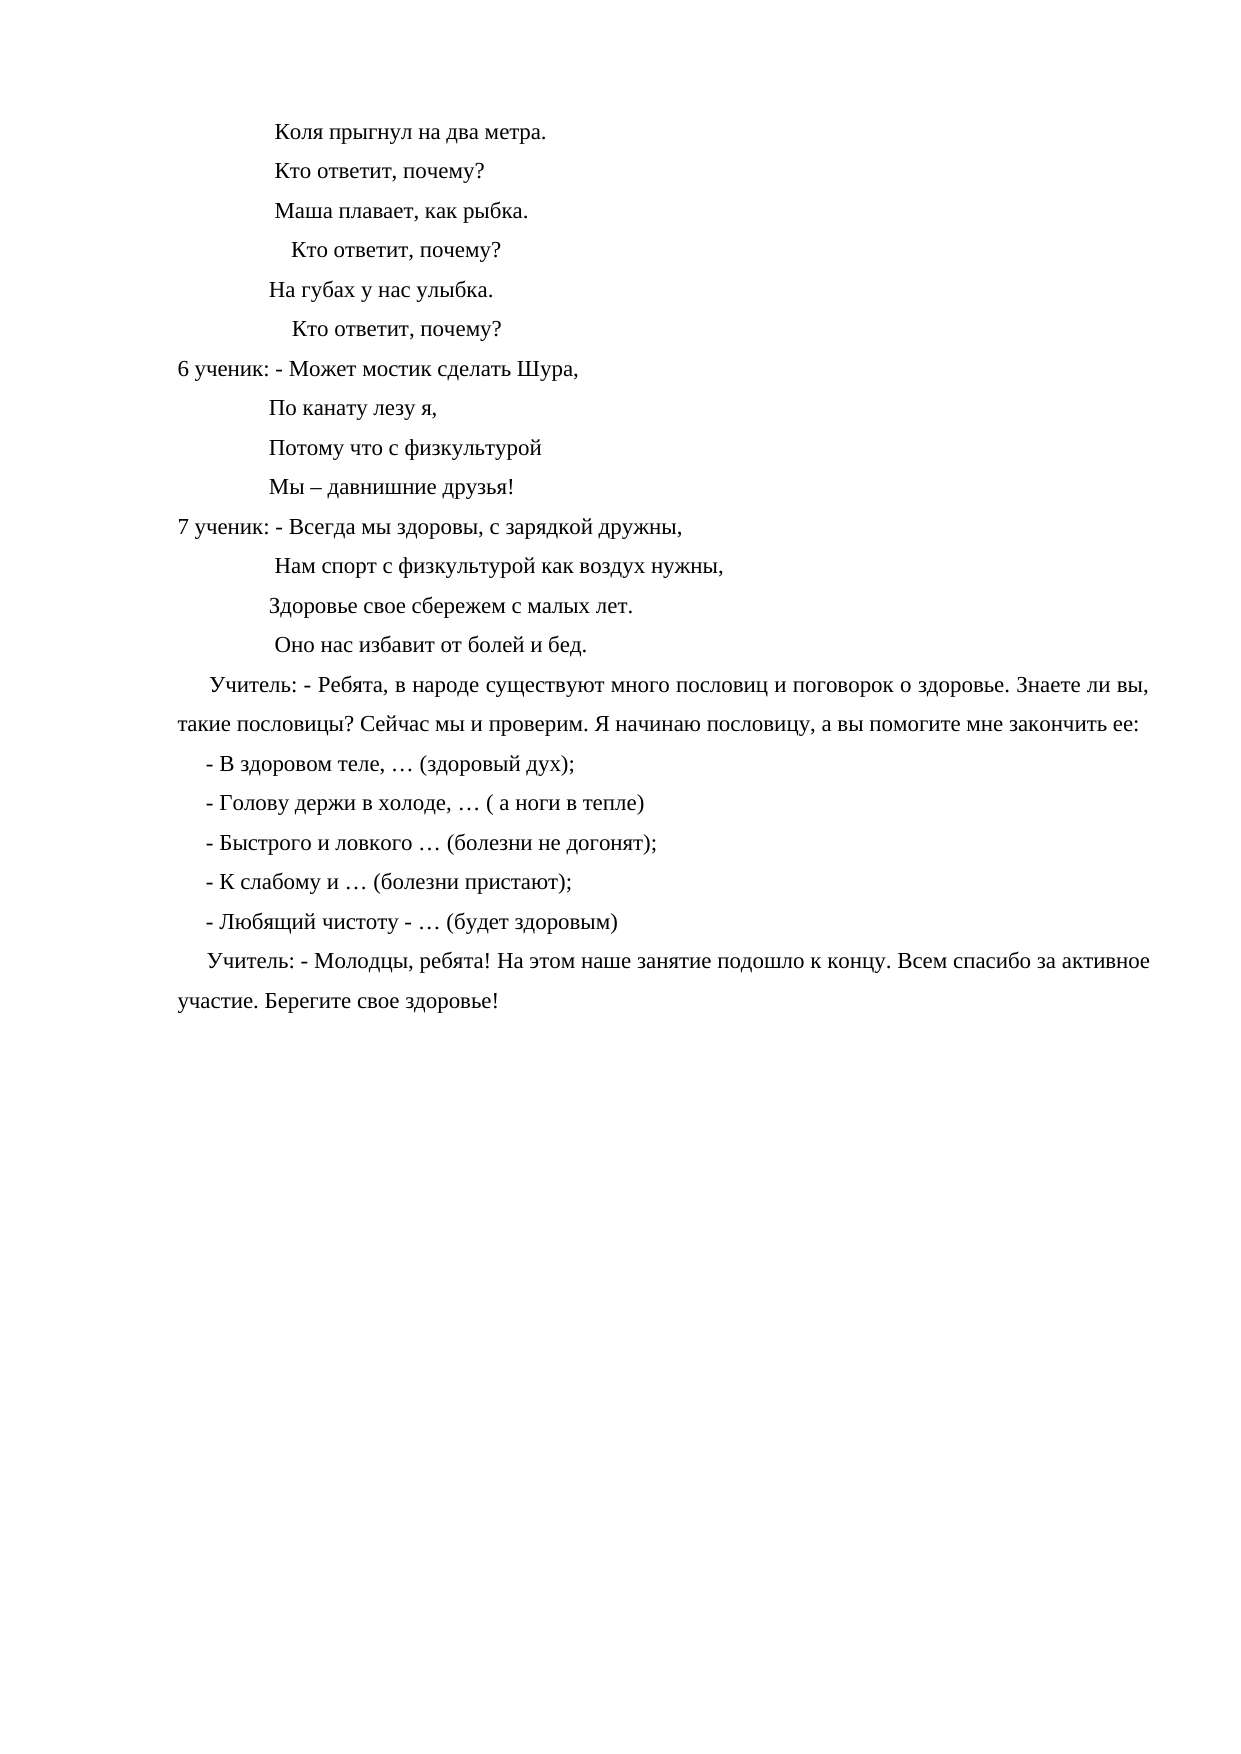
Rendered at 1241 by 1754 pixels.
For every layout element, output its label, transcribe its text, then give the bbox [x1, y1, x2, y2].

text - Голову держи в холоде, … ( а ноги в тепле) [177, 789, 1152, 816]
text Мы – давнишние друзья! [177, 473, 1152, 500]
text Маша плавает, как рыбка. [177, 197, 1152, 223]
text - Быстрого и ловкого … (болезни не догонят); [177, 829, 1152, 855]
text 6 ученик: - Может мостик сделать Шура, [177, 355, 1152, 381]
text - Любящий чистоту - … (будет здоровым) [177, 908, 1152, 934]
text Кто ответит, почему? [177, 237, 1152, 263]
text Кто ответит, почему? [177, 316, 1152, 342]
text На губах у нас улыбка. [177, 276, 1152, 302]
text Потому что с физкультурой [177, 434, 1152, 460]
text По канату лезу я, [177, 394, 1152, 421]
text Учитель: - Молодцы, ребята! На этом наше занятие подошло к концу. Всем спасибо за активное участие. Берегите свое здоровье! [177, 947, 1152, 1013]
text Коля прыгнул на два метра. [177, 118, 1152, 144]
text 7 ученик: - Всегда мы здоровы, с зарядкой дружны, Нам спорт с физкультурой как воздух нужны, Здоровье свое сбережем с малых лет. Оно нас избавит от болей и бед. [177, 513, 1152, 658]
text - К слабому и … (болезни пристают); [177, 868, 1152, 894]
text Кто ответит, почему? [177, 158, 1152, 184]
text Учитель: - Ребята, в народе существуют много пословиц и поговорок о здоровье. Знаете ли вы, такие пословицы? Сейчас мы и проверим. Я начинаю пословицу, а вы помогите мне закончить ее: [177, 671, 1152, 737]
text - В здоровом теле, … (здоровый дух); [177, 750, 1152, 776]
